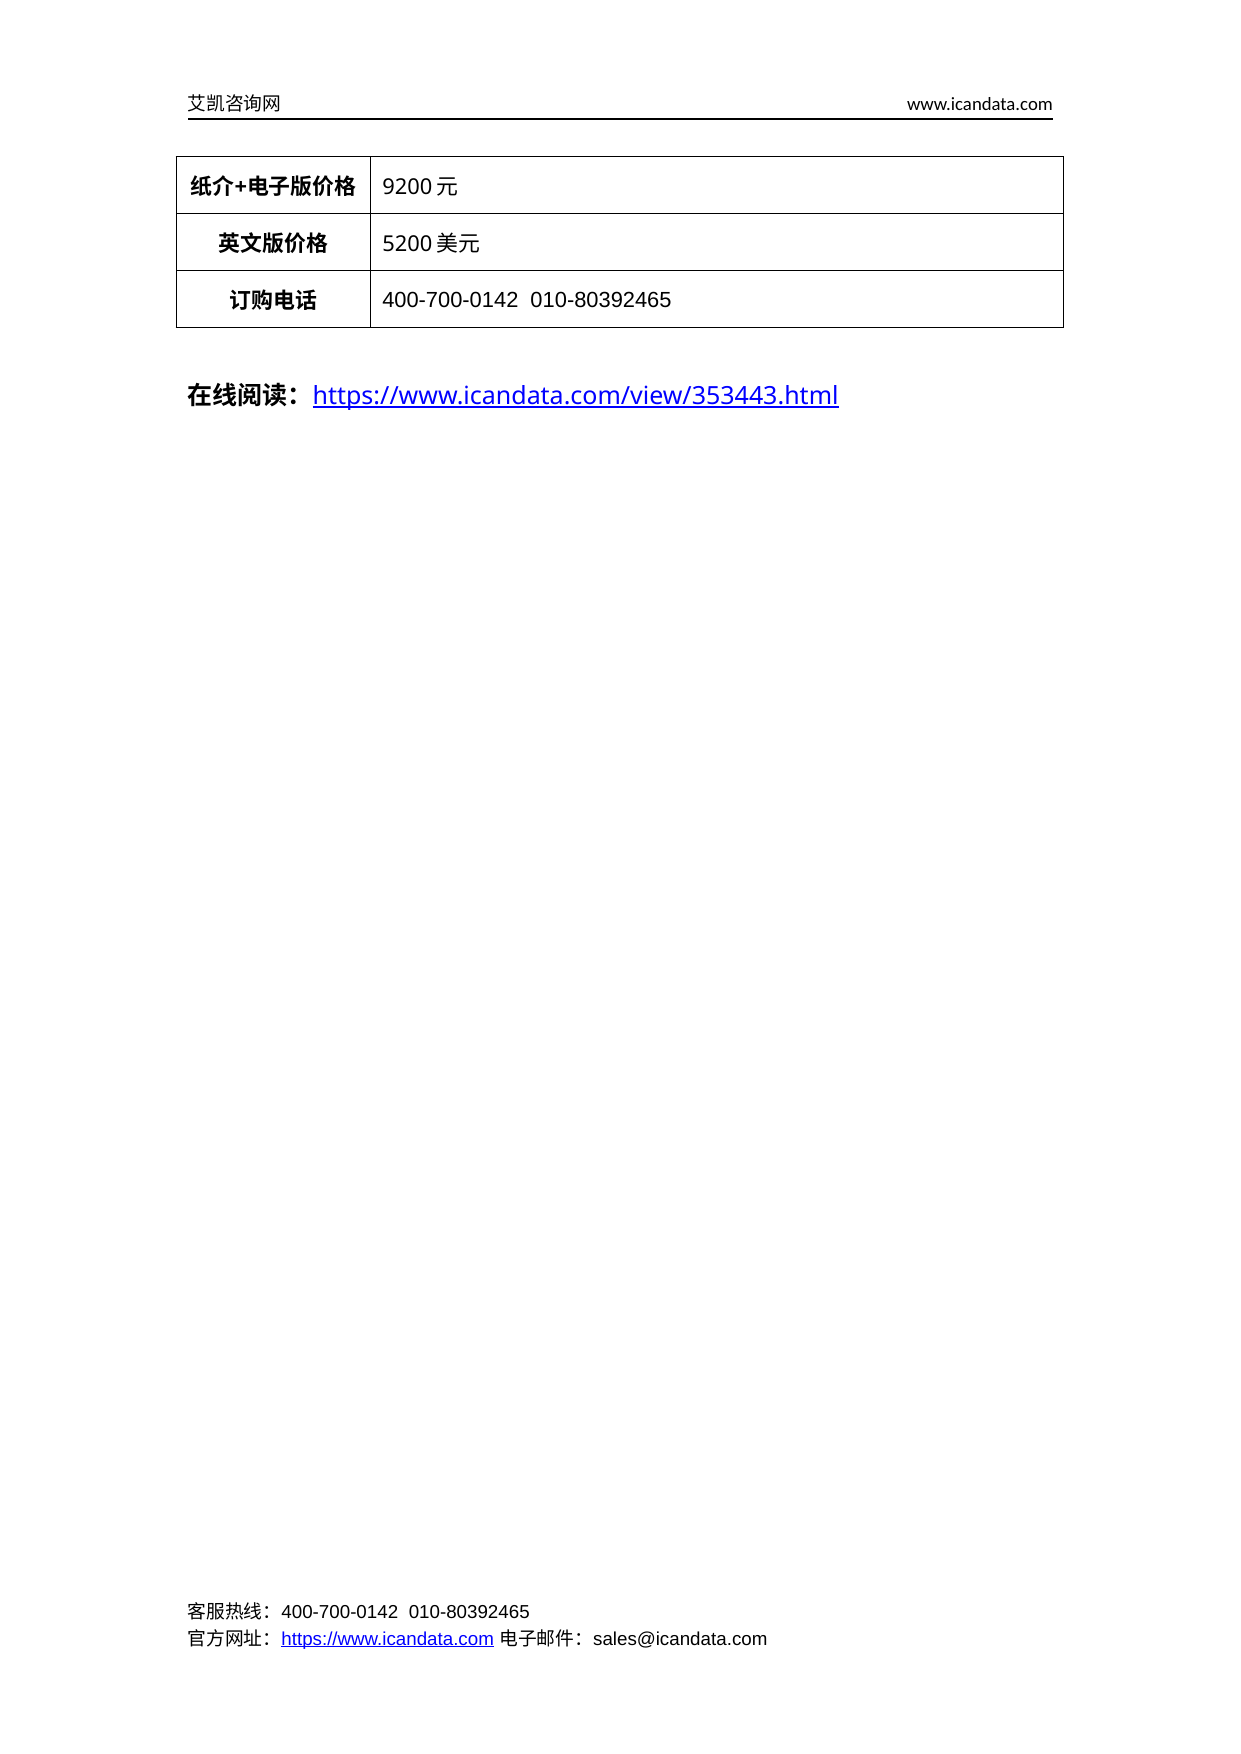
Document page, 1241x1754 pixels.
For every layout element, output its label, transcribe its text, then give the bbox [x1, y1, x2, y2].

table_cell 纸介+电子版价格 [177, 157, 370, 213]
table_cell 5200美元 [371, 214, 1063, 270]
text 在线阅读：https://www.icandata.com/view/353443.html [187, 361, 1053, 426]
table_cell 400-700-0142 010-80392465 [371, 271, 1063, 327]
table_cell 9200元 [371, 157, 1063, 213]
table_cell 英文版价格 [177, 214, 370, 270]
table_cell 订购电话 [177, 271, 370, 327]
